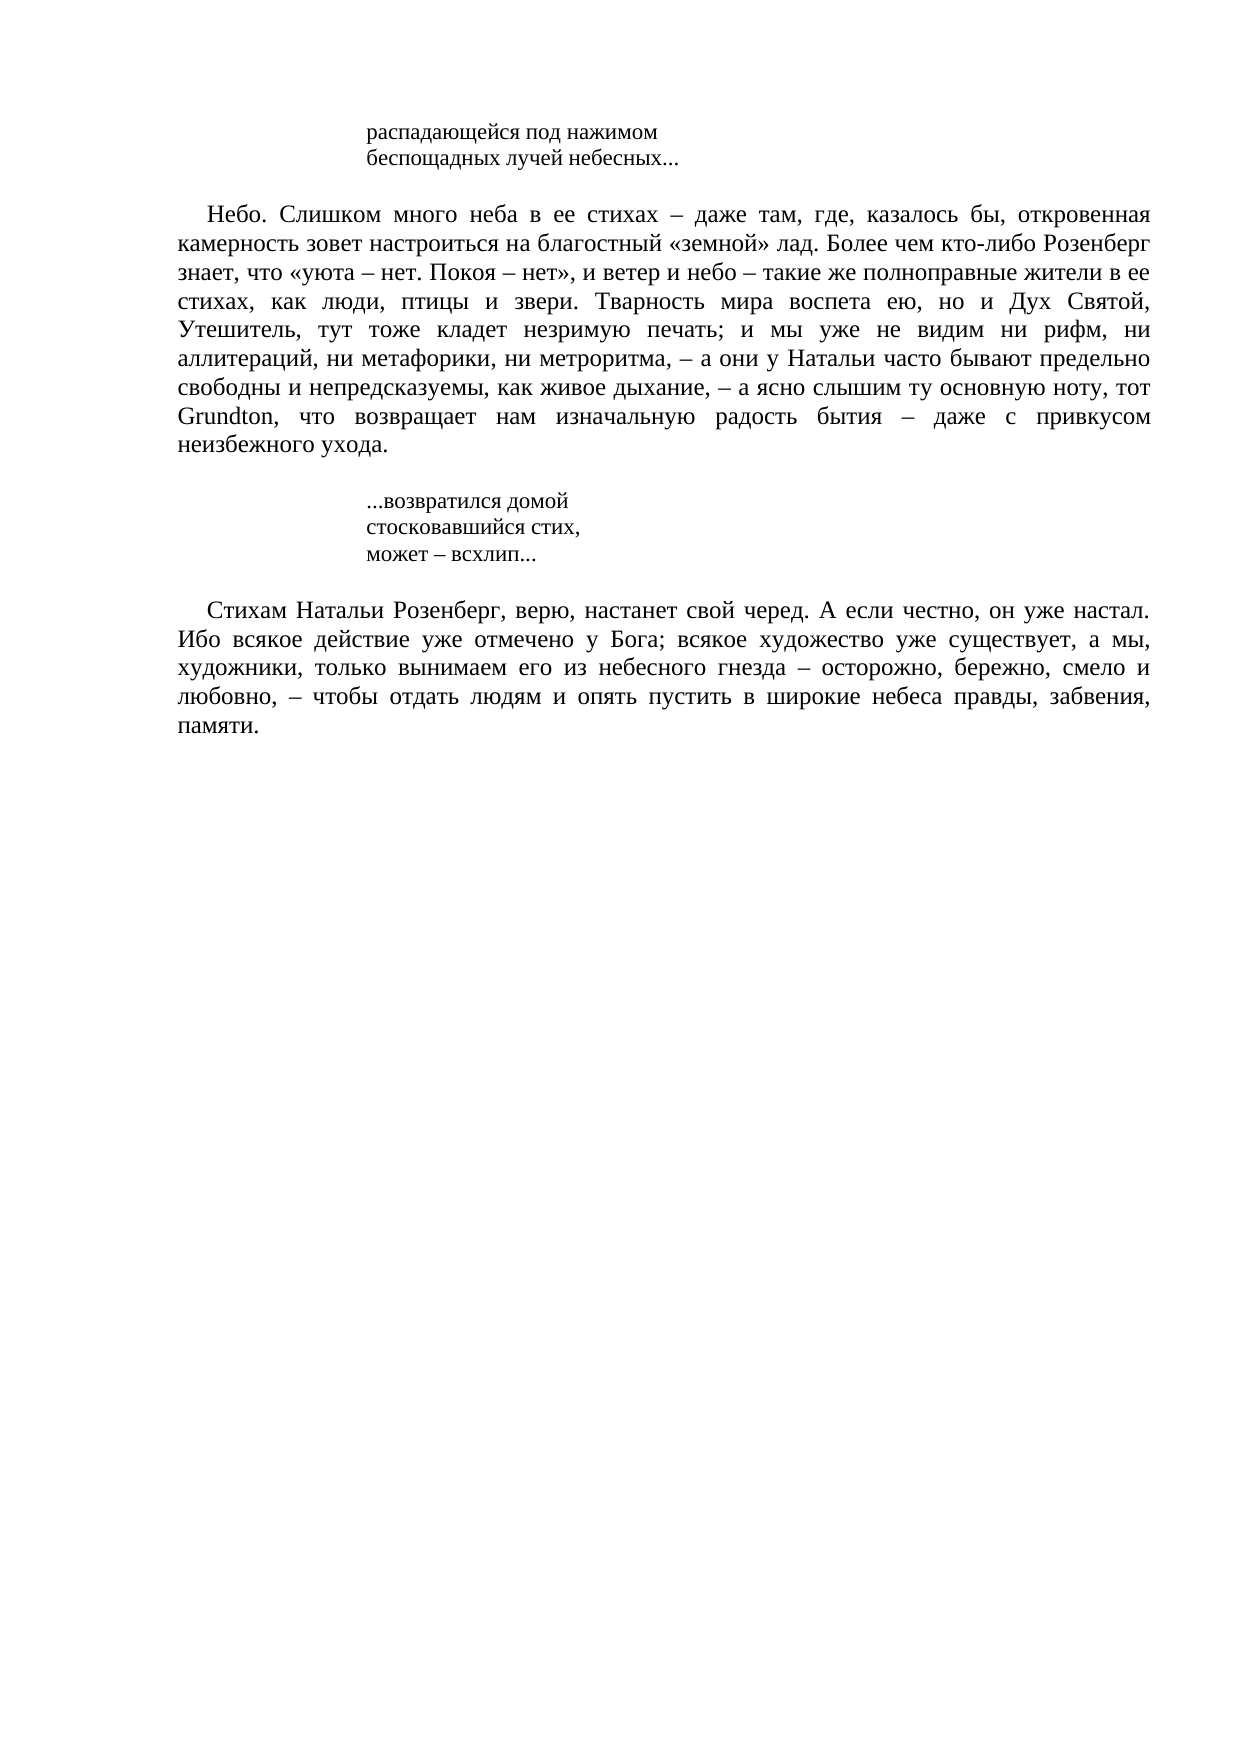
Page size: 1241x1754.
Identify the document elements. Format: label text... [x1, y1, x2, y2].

text Небо. Слишком много неба в ее стихах – даже там, где, казалось бы, откровенная камерность зовет настроиться на благостный «земной» лад. Более чем кто-либо Розенберг знает, что «уюта – нет. Покоя – нет», и ветер и небо – такие же полноправные жители в ее стихах, как люди, птицы и звери. Тварность мира воспета ею, но и Дух Святой, Утешитель, тут тоже кладет незримую печать; и мы уже не видим ни рифм, ни аллитераций, ни метафорики, ни метроритма, – а они у Натальи часто бывают предельно свободны и непредсказуемы, как живое дыхание, – а ясно слышим ту основную ноту, тот Grundton, что возвращает нам изначальную радость бытия – даже с привкусом неизбежного ухода. [177, 199, 1152, 458]
text может – всхлип... [337, 540, 1152, 566]
text ...возвратился домой [337, 487, 1152, 513]
text стосковавшийся стих, [337, 513, 1152, 540]
text распадающейся под нажимом [337, 118, 1152, 144]
text Стихам Натальи Розенберг, верю, настанет свой черед. А если честно, он уже настал. Ибо всякое действие уже отмечено у Бога; всякое художество уже существует, а мы, художники, только вынимаем его из небесного гнезда – осторожно, бережно, смело и любовно, – чтобы отдать людям и опять пустить в широкие небеса правды, забвения, памяти. [177, 595, 1152, 739]
text беспощадных лучей небесных... [337, 144, 1152, 171]
